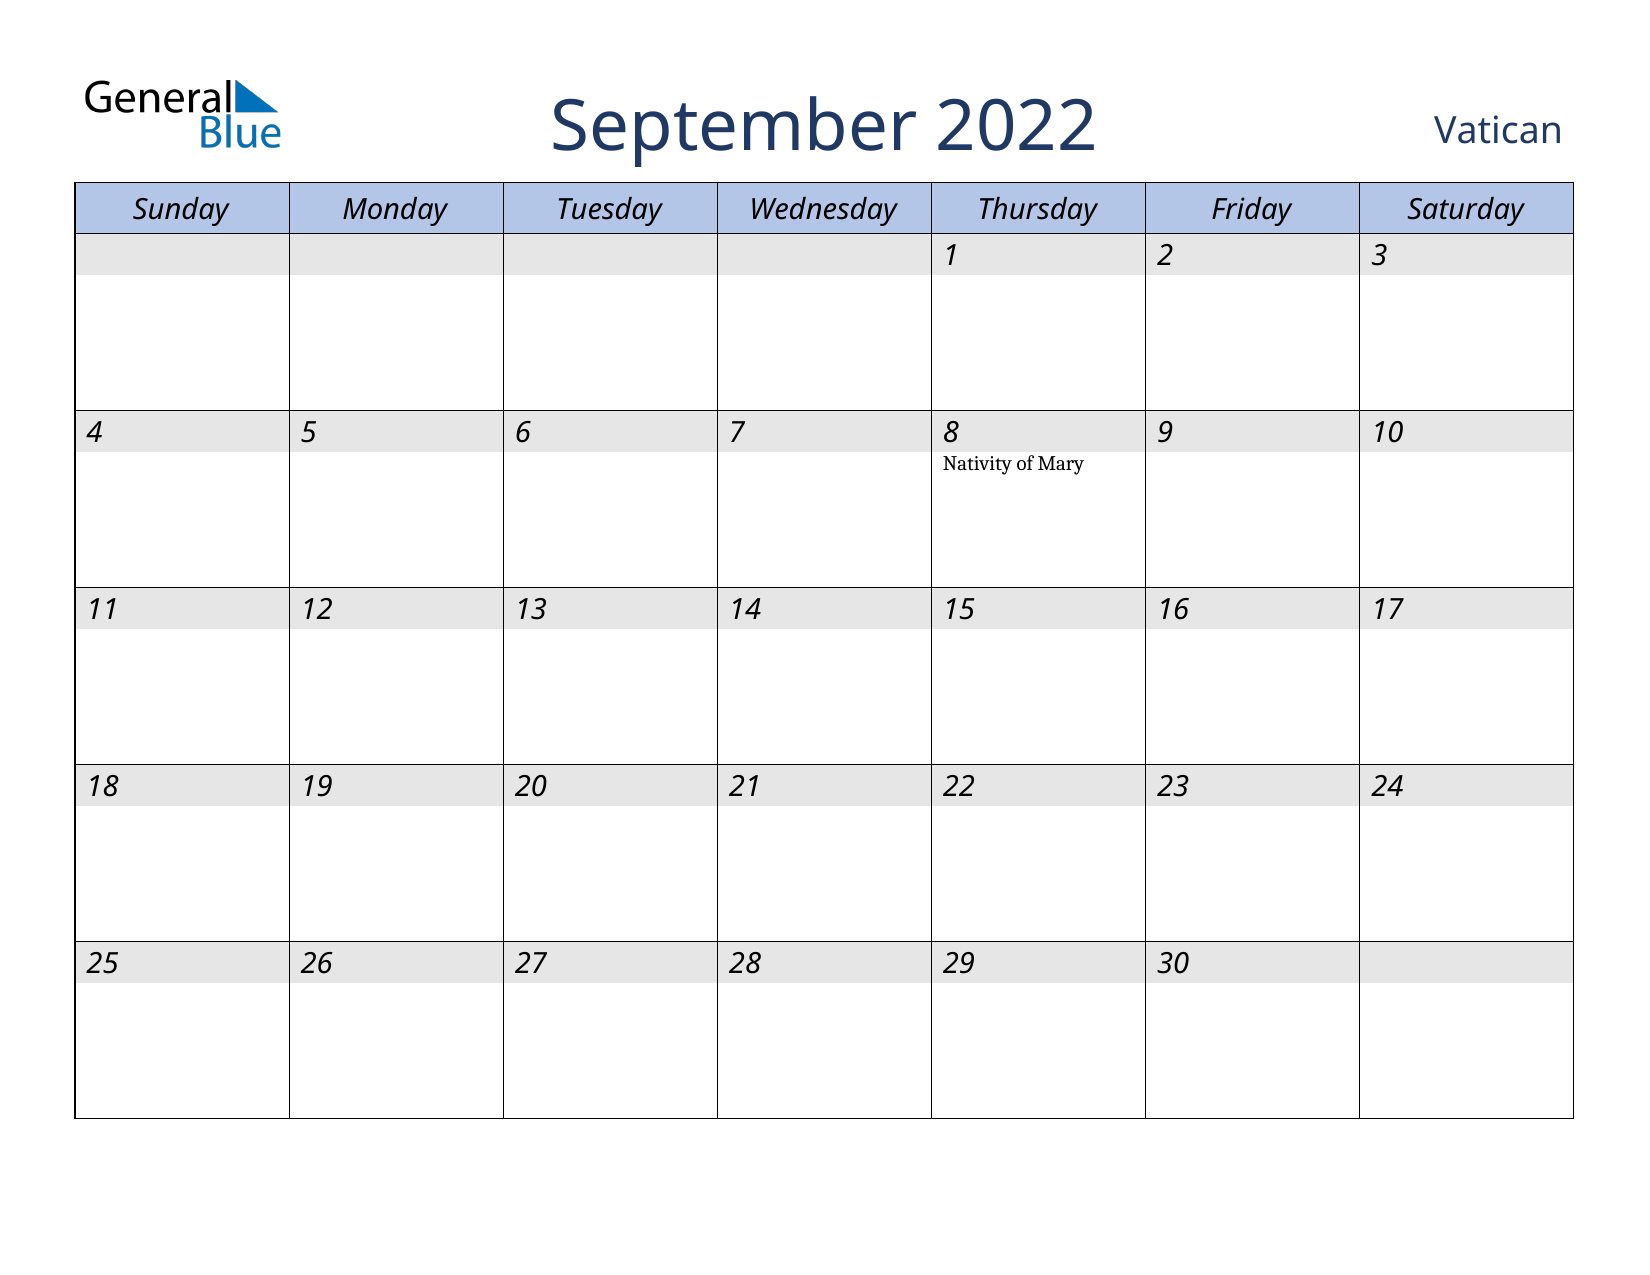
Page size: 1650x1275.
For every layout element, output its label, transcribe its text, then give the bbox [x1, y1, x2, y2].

table_cell 7 [718, 411, 931, 452]
table_cell [1360, 452, 1573, 587]
table_cell [1360, 983, 1573, 1118]
table_header Vatican [1146, 75, 1574, 182]
table_cell [290, 983, 503, 1118]
table_cell [504, 806, 717, 941]
table_cell 17 [1360, 588, 1573, 629]
table_cell [718, 983, 931, 1118]
table_cell [932, 983, 1145, 1118]
table_cell 10 [1360, 411, 1573, 452]
table_cell [504, 234, 717, 275]
table_cell 6 [504, 411, 717, 452]
table_cell 26 [290, 942, 503, 983]
table_cell [1360, 629, 1573, 764]
table_cell [290, 806, 503, 941]
table_cell 21 [718, 765, 931, 806]
table_cell [76, 275, 289, 410]
table_cell [932, 806, 1145, 941]
table_cell [504, 983, 717, 1118]
table_cell 4 [76, 411, 289, 452]
table_cell [504, 629, 717, 764]
table_cell Friday [1146, 183, 1359, 233]
table_cell 23 [1146, 765, 1359, 806]
table_cell [76, 806, 289, 941]
table_cell 29 [932, 942, 1145, 983]
table_cell 8 [932, 411, 1145, 452]
table_cell 3 [1360, 234, 1573, 275]
table_cell 24 [1360, 765, 1573, 806]
table_cell 15 [932, 588, 1145, 629]
table_cell 28 [718, 942, 931, 983]
table_cell Tuesday [504, 183, 717, 233]
table_cell [290, 234, 503, 275]
table_header September 2022 [503, 75, 1146, 182]
table_cell [504, 452, 717, 587]
table_cell 19 [290, 765, 503, 806]
table_cell [1146, 629, 1359, 764]
table_cell Monday [290, 183, 503, 233]
table_cell [932, 275, 1145, 410]
table_cell [290, 275, 503, 410]
table_cell [290, 452, 503, 587]
table_cell [504, 275, 717, 410]
table_cell [1146, 275, 1359, 410]
table_cell [1146, 806, 1359, 941]
table_cell [76, 983, 289, 1118]
table_cell 1 [932, 234, 1145, 275]
picture [85, 80, 281, 148]
table_cell [1360, 806, 1573, 941]
table_cell [1146, 983, 1359, 1118]
table_cell [290, 629, 503, 764]
table_cell 20 [504, 765, 717, 806]
table_cell 30 [1146, 942, 1359, 983]
table_cell [76, 234, 289, 275]
table_cell [1360, 942, 1573, 983]
table_cell [718, 629, 931, 764]
table_cell 11 [76, 588, 289, 629]
table_cell 5 [290, 411, 503, 452]
table_cell [718, 234, 931, 275]
table_cell 9 [1146, 411, 1359, 452]
table_cell 22 [932, 765, 1145, 806]
table_cell Nativity of Mary [932, 452, 1145, 587]
table_cell 27 [504, 942, 717, 983]
table_cell [1146, 452, 1359, 587]
table_cell 12 [290, 588, 503, 629]
table_header [75, 75, 503, 182]
table_cell 13 [504, 588, 717, 629]
table_cell [718, 806, 931, 941]
table_cell 25 [76, 942, 289, 983]
table_cell 16 [1146, 588, 1359, 629]
table_cell [932, 629, 1145, 764]
table_cell 18 [76, 765, 289, 806]
table_cell [718, 275, 931, 410]
table_cell 14 [718, 588, 931, 629]
table_cell Sunday [76, 183, 289, 233]
table_cell Saturday [1360, 183, 1573, 233]
table_cell [1360, 275, 1573, 410]
table_cell 2 [1146, 234, 1359, 275]
table_cell Wednesday [718, 183, 931, 233]
table_cell Thursday [932, 183, 1145, 233]
table_cell [76, 629, 289, 764]
table_cell [718, 452, 931, 587]
table_cell [76, 452, 289, 587]
